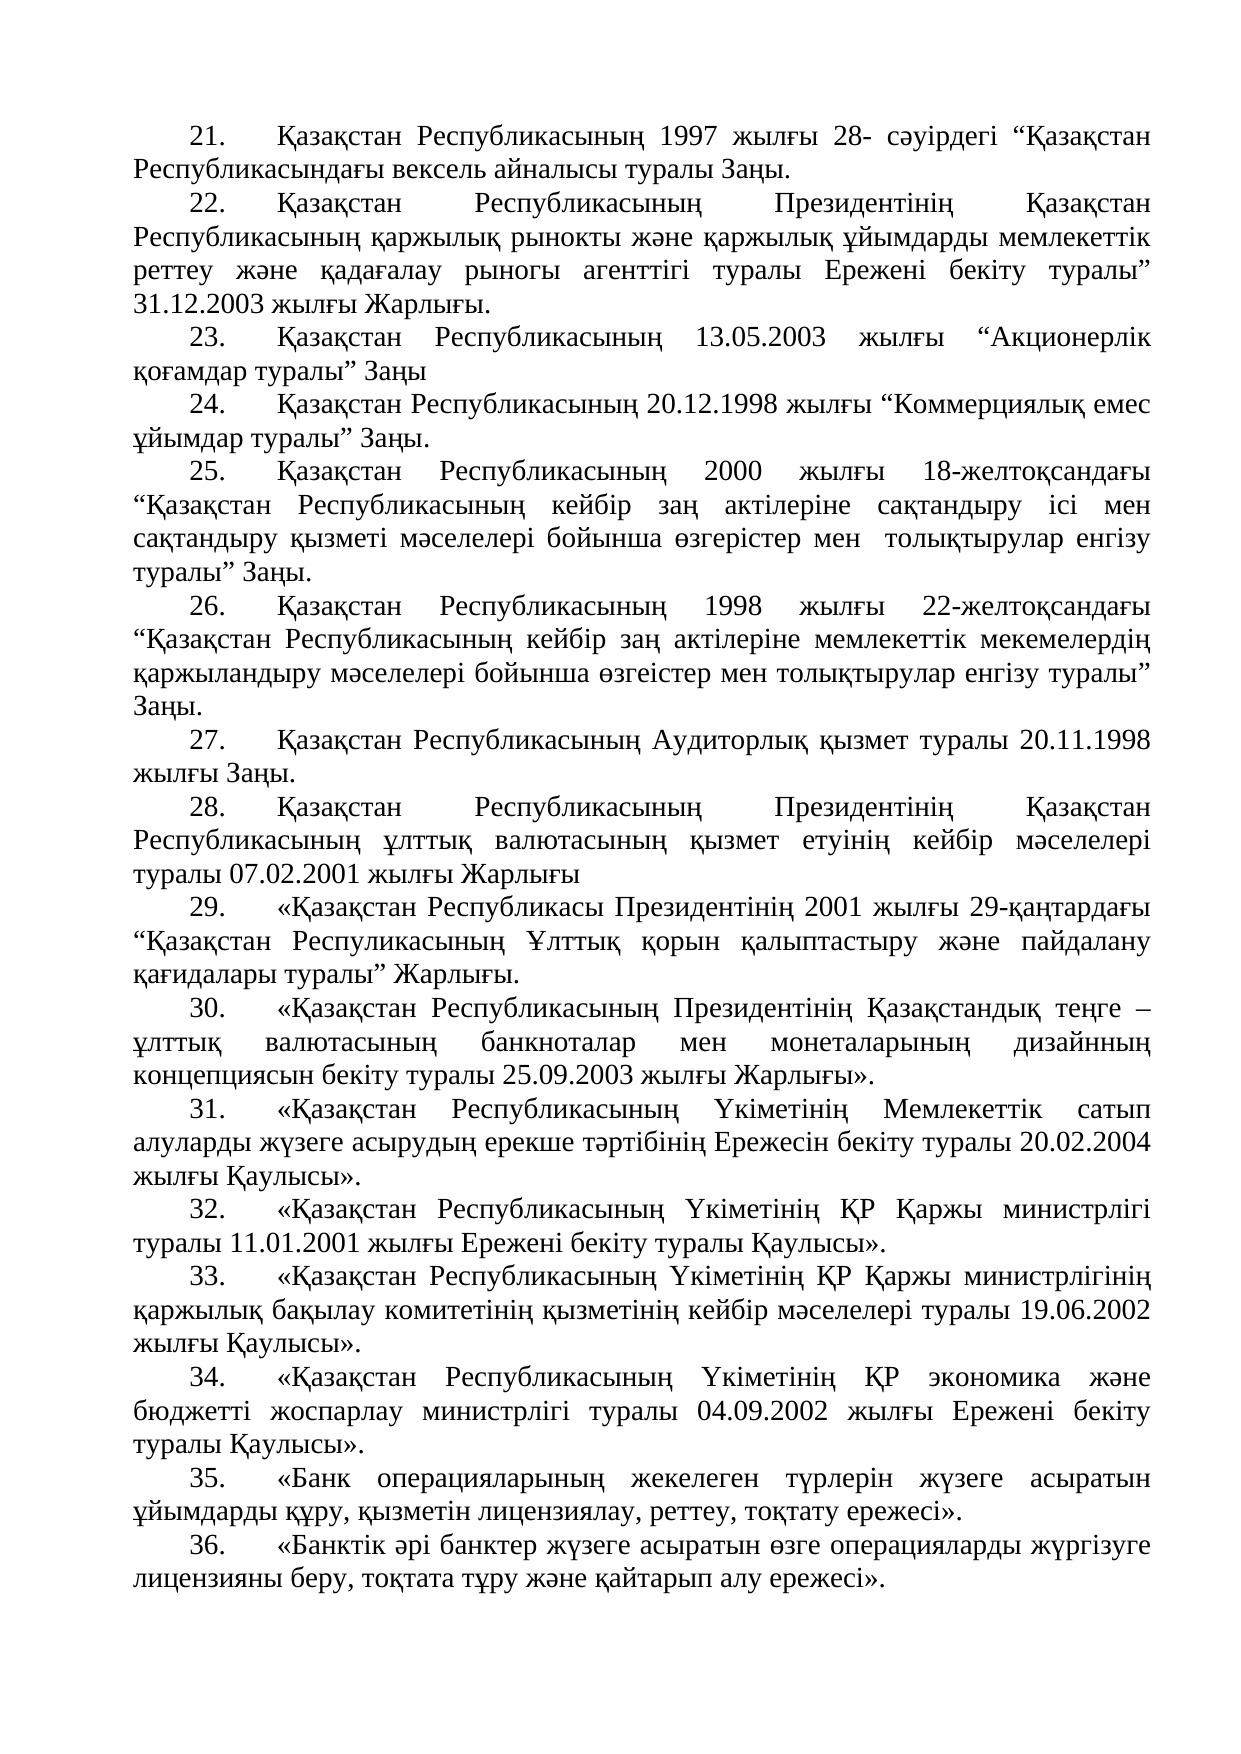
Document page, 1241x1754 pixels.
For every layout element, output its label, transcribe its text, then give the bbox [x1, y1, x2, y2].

list «Қазақстан Республикасының Үкіметінің ҚР Қаржы министрлігінің қаржылық бақылау комитетінің қызметінің кейбір мәселелері туралы 19.06.2002 жылғы Қаулысы». [133, 1258, 1152, 1359]
list Қазақстан Республикасының 1998 жылғы 22-желтоқсандағы “Қазақстан Республикасының кейбір заң актілеріне мемлекеттік мекемелердің қаржыландыру мәселелері бойынша өзгеістер мен толықтырулар енгізу туралы” Заңы. [133, 588, 1152, 722]
list «Қазақстан Республикасы Президентінің 2001 жылғы 29-қаңтардағы “Қазақстан Респуликасының Ұлттық қорын қалыптастыру және пайдалану қағидалары туралы” Жарлығы. [133, 889, 1152, 990]
list Қазақстан Республикасының 20.12.1998 жылғы “Коммерциялық емес ұйымдар туралы” Заңы. [133, 386, 1152, 453]
list Қазақстан Республикасының Президентінің Қазақстан Республикасының ұлттық валютасының қызмет етуінің кейбір мәселелері туралы 07.02.2001 жылғы Жарлығы [133, 789, 1152, 889]
list Қазақстан Республикасының Президентінің Қазақстан Республикасының қаржылық рынокты және қаржылық ұйымдарды мемлекеттік реттеу және қадағалау рыногы агенттігі туралы Ережені бекіту туралы” 31.12.2003 жылғы Жарлығы. [133, 185, 1152, 319]
list «Банктік әрі банктер жүзеге асыратын өзге операцияларды жүргізуге лицензияны беру, тоқтата тұру және қайтарып алу ережесі». [133, 1527, 1152, 1594]
list «Қазақстан Республикасының Үкіметінің ҚР Қаржы министрлігі туралы 11.01.2001 жылғы Ережені бекіту туралы Қаулысы». [133, 1191, 1152, 1258]
list «Қазақстан Республикасының Үкіметінің Мемлекеттік сатып алуларды жүзеге асырудың ерекше тәртібінің Ережесін бекіту туралы 20.02.2004 жылғы Қаулысы». [133, 1091, 1152, 1191]
list Қазақстан Республикасының Аудиторлық қызмет туралы 20.11.1998 жылғы Заңы. [133, 722, 1152, 789]
list «Қазақстан Республикасының Президентінің Қазақстандық теңге – ұлттық валютасының банкноталар мен монеталарының дизайнның концепциясын бекіту туралы 25.09.2003 жылғы Жарлығы». [133, 990, 1152, 1091]
list Қазақстан Республикасының 1997 жылғы 28- сәуірдегі “Қазақстан Республикасындағы вексель айналысы туралы Заңы. [133, 118, 1152, 185]
list Қазақстан Республикасының 2000 жылғы 18-желтоқсандағы “Қазақстан Республикасының кейбір заң актілеріне сақтандыру ісі мен сақтандыру қызметі мәселелері бойынша өзгерістер мен толықтырулар енгізу туралы” Заңы. [133, 453, 1152, 588]
list Қазақстан Республикасының 13.05.2003 жылғы “Акционерлік қоғамдар туралы” Заңы [133, 319, 1152, 386]
list «Қазақстан Республикасының Үкіметінің ҚР экономика және бюджетті жоспарлау министрлігі туралы 04.09.2002 жылғы Ережені бекіту туралы Қаулысы». [133, 1359, 1152, 1460]
list «Банк операцияларының жекелеген түрлерін жүзеге асыратын ұйымдарды құру, қызметін лицензиялау, реттеу, тоқтату ережесі». [133, 1460, 1152, 1527]
